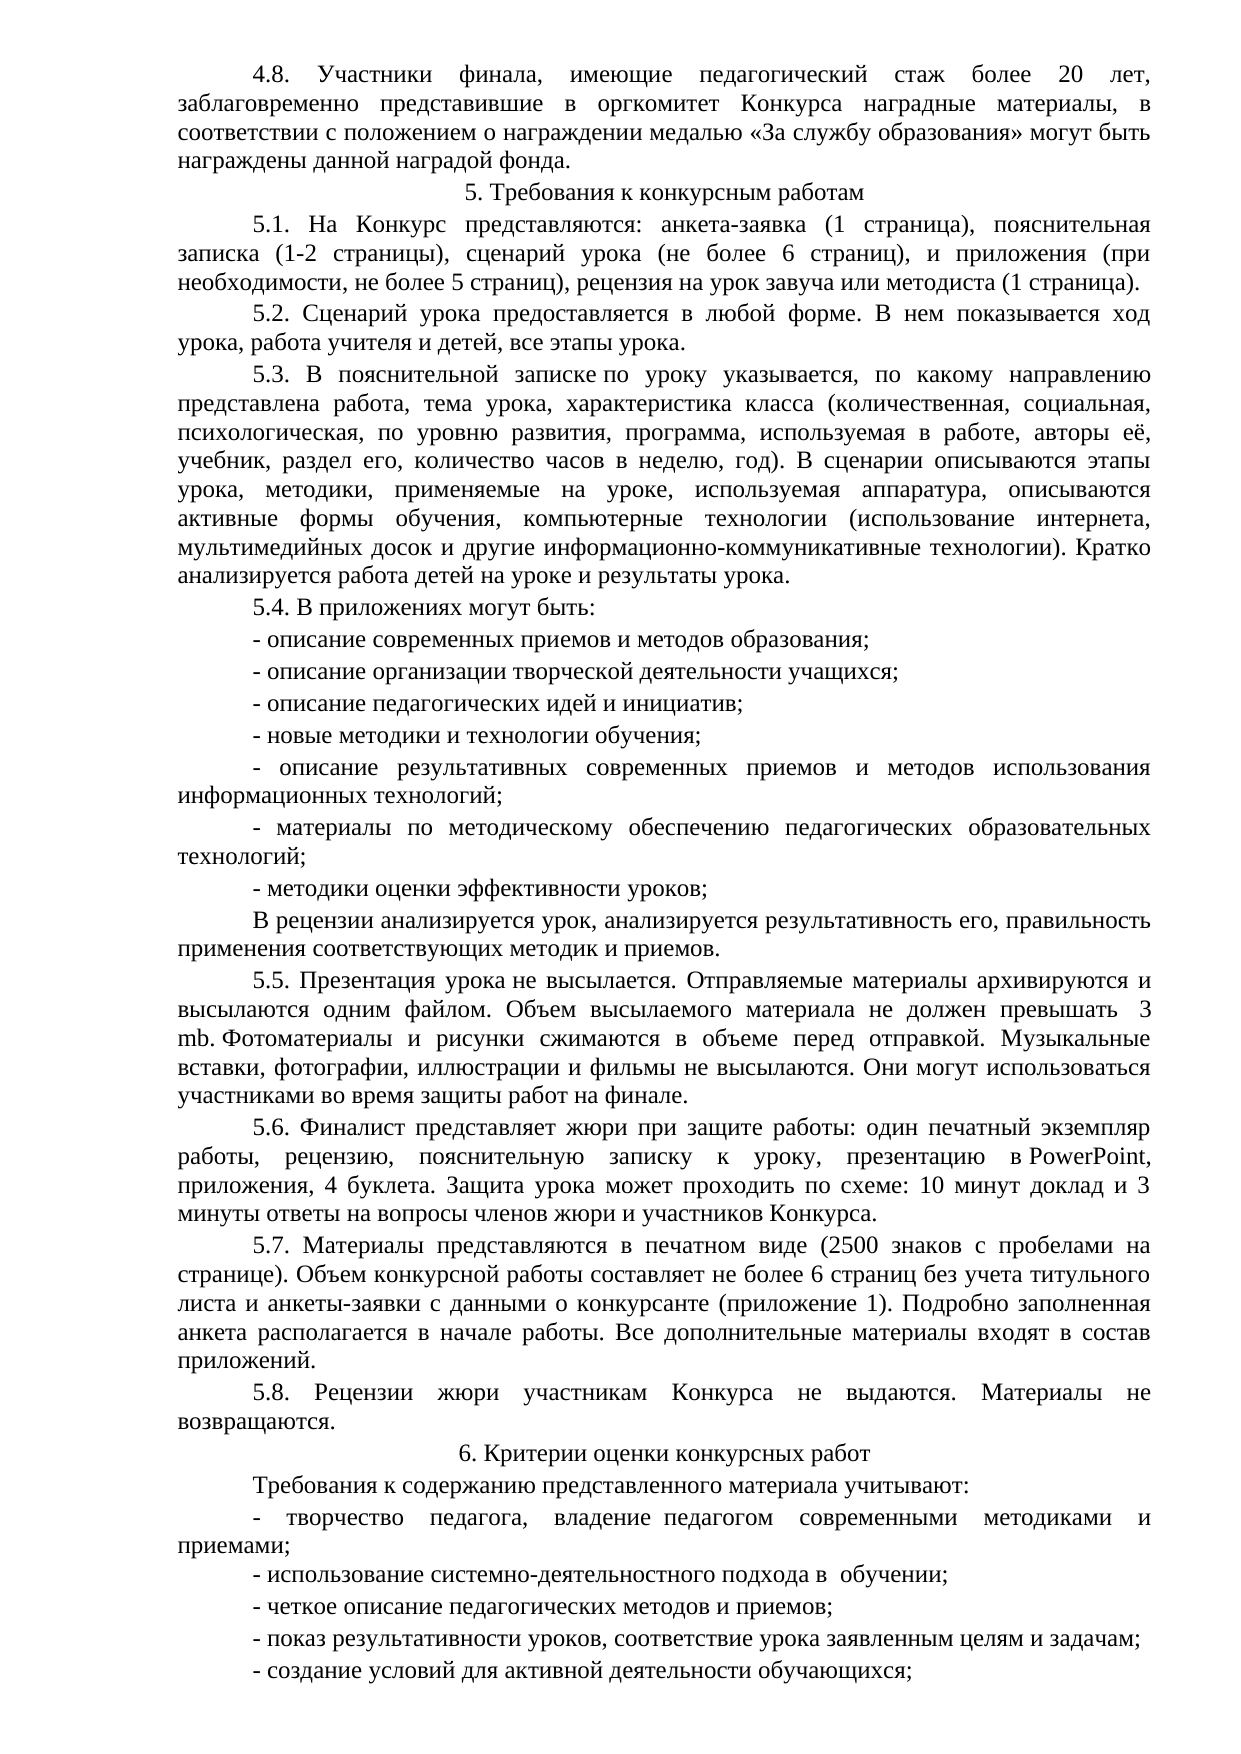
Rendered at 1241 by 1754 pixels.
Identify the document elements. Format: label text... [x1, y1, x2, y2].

text - описание современных приемов и методов образования; [177, 624, 1152, 653]
text 5.1. На Конкурс представляются: анкета-заявка (1 страница), пояснительная записка (1-2 страницы), сценарий урока (не более 6 страниц), и приложения (при необходимости, не более 5 страниц), рецензия на урок завуча или методиста (1 страница). [177, 209, 1152, 295]
text 5.3. В пояснительной записке по уроку указывается, по какому направлению представлена работа, тема урока, характеристика класса (количественная, социальная, психологическая, по уровню развития, программа, используемая в работе, авторы её, учебник, раздел его, количество часов в неделю, год). В сценарии описываются этапы урока, методики, применяемые на уроке, используемая аппаратура, описываются активные формы обучения, компьютерные технологии (использование интернета, мультимедийных досок и другие информационно-коммуникативные технологии). Кратко анализируется работа детей на уроке и результаты урока. [177, 359, 1152, 589]
text 4.8. Участники финала, имеющие педагогический стаж более 20 лет, заблаговременно представившие в оргкомитет Конкурса наградные материалы, в соответствии с положением о награждении медалью «За службу образования» могут быть награждены данной наградой фонда. [177, 59, 1152, 174]
text - описание педагогических идей и инициатив; [177, 688, 1152, 717]
text - создание условий для активной деятельности обучающихся; [177, 1655, 1152, 1683]
text - показ результативности уроков, соответствие урока заявленным целям и задачам; [177, 1623, 1152, 1652]
text 5.2. Сценарий урока предоставляется в любой форме. В нем показывается ход урока, работа учителя и детей, все этапы урока. [177, 298, 1152, 356]
text 5.5. Презентация урока не высылается. Отправляемые материалы архивируются и высылаются одним файлом. Объем высылаемого материала не должен превышать 3 mb. Фотоматериалы и рисунки сжимаются в объеме перед отправкой. Музыкальные вставки, фотографии, иллюстрации и фильмы не высылаются. Они могут использоваться участниками во время защиты работ на финале. [177, 965, 1152, 1109]
text - описание организации творческой деятельности учащихся; [177, 656, 1152, 685]
text 5.6. Финалист представляет жюри при защите работы: один печатный экземпляр работы, рецензию, пояснительную записку к уроку, презентацию в PowerPoint, приложения, 4 буклета. Защита урока может проходить по схеме: 10 минут доклад и 3 минуты ответы на вопросы членов жюри и участников Конкурса. [177, 1112, 1152, 1227]
text 5. Требования к конкурсным работам [177, 177, 1152, 206]
text 5.8. Рецензии жюри участникам Конкурса не выдаются. Материалы не возвращаются. [177, 1377, 1152, 1435]
text - четкое описание педагогических методов и приемов; [177, 1591, 1152, 1620]
text - новые методики и технологии обучения; [177, 720, 1152, 748]
text - материалы по методическому обеспечению педагогических образовательных технологий; [177, 812, 1152, 870]
text Требования к содержанию представленного материала учитывают: [177, 1470, 1152, 1498]
text 6. Критерии оценки конкурсных работ [177, 1438, 1152, 1467]
text - творчество педагога, владение педагогом современными методиками и приемами; - использование системно-деятельностного подхода в обучении; [177, 1502, 1152, 1588]
text В рецензии анализируется урок, анализируется результативность его, правильность применения соответствующих методик и приемов. [177, 905, 1152, 962]
text 5.7. Материалы представляются в печатном виде (2500 знаков с пробелами на странице). Объем конкурсной работы составляет не более 6 страниц без учета титульного листа и анкеты-заявки с данными о конкурсанте (приложение 1). Подробно заполненная анкета располагается в начале работы. Все дополнительные материалы входят в состав приложений. [177, 1230, 1152, 1374]
text - описание результативных современных приемов и методов использования информационных технологий; [177, 752, 1152, 809]
text 5.4. В приложениях могут быть: [177, 592, 1152, 621]
text - методики оценки эффективности уроков; [177, 873, 1152, 902]
